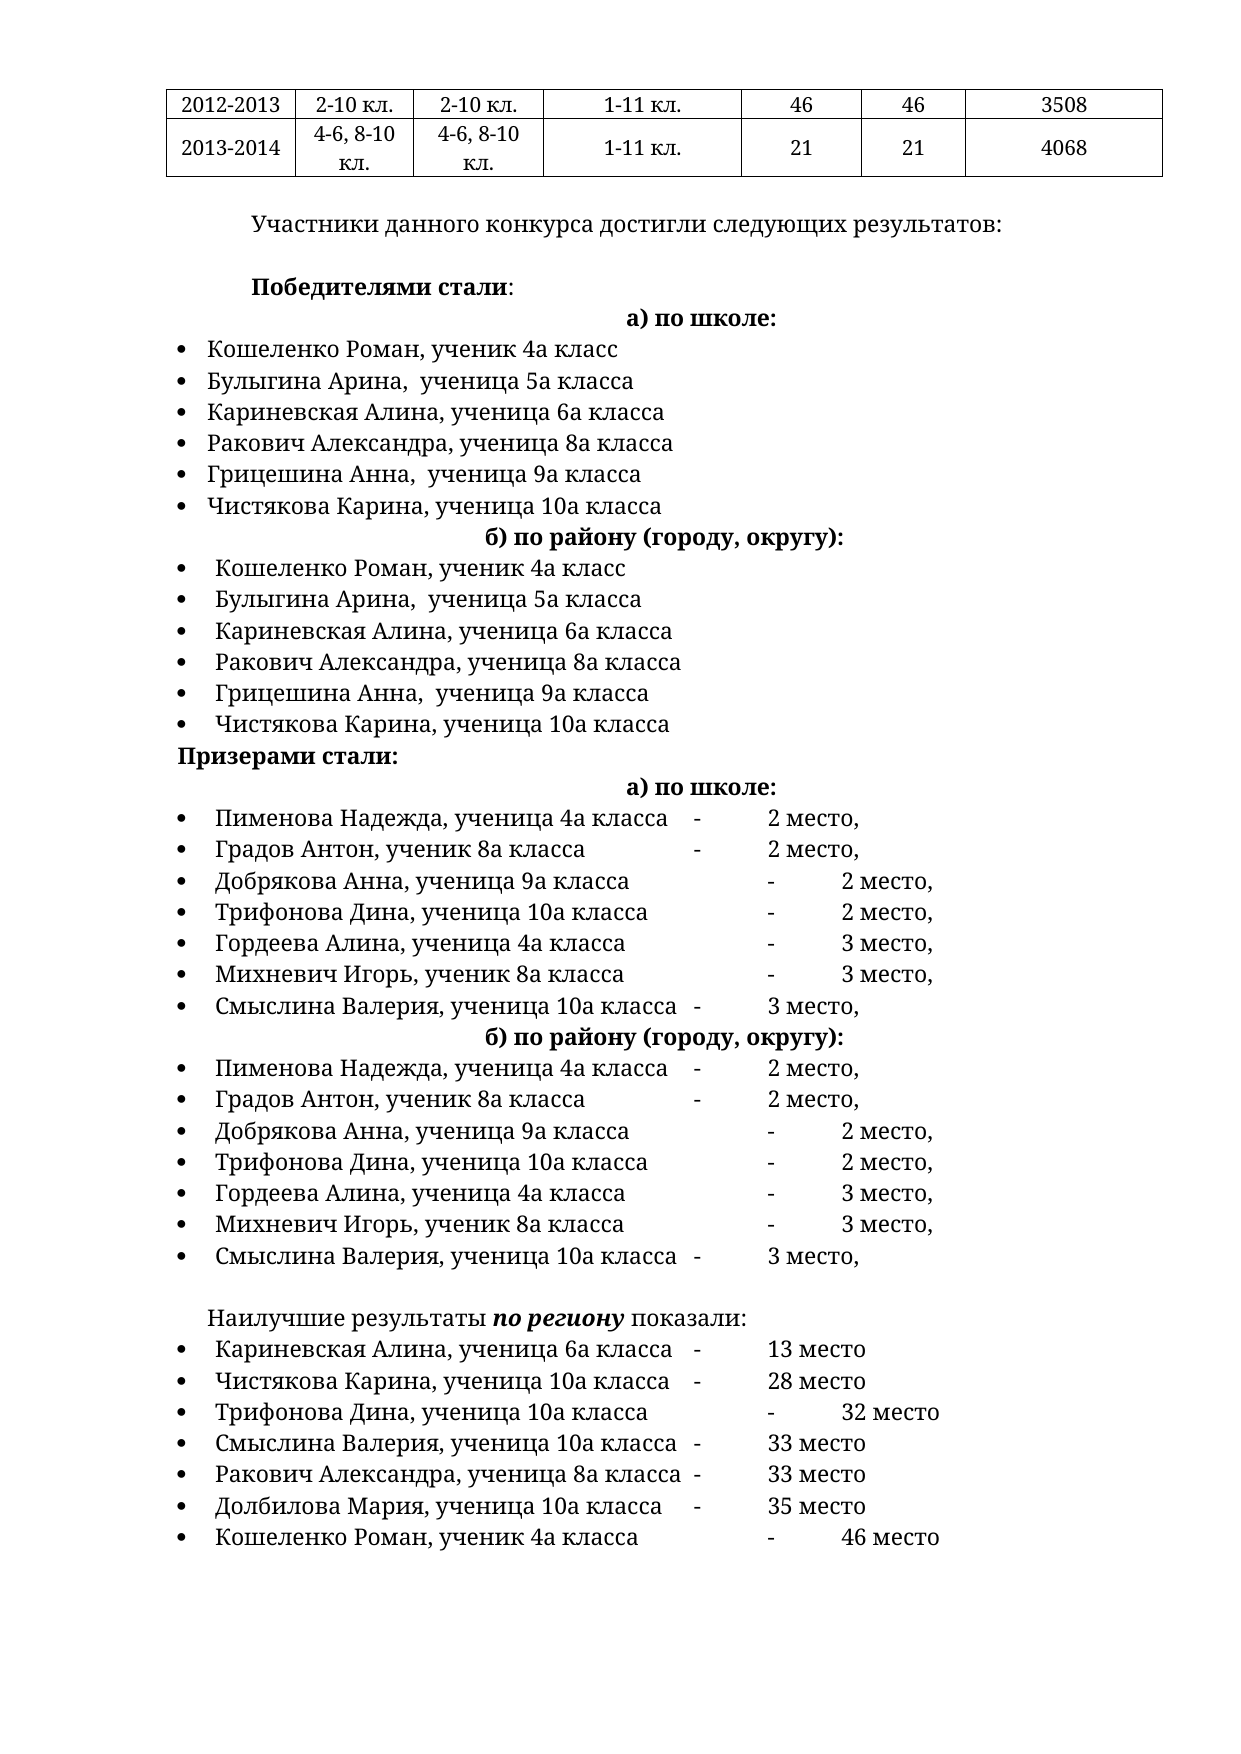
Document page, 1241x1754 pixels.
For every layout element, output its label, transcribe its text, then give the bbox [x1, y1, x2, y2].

text Участники данного конкурса достигли следующих результатов: [177, 208, 1152, 239]
list Смыслина Валерия, ученица 10а класса - 3 место, [177, 989, 1152, 1021]
list Призерами стали: [177, 739, 1152, 771]
list Кариневская Алина, ученица 6а класса [177, 396, 1152, 427]
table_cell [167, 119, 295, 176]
list Трифонова Дина, ученица 10а класса - 32 место [177, 1396, 1152, 1427]
list Чистякова Карина, ученица 10а класса [177, 489, 1152, 521]
list Кошеленко Роман, ученик 4а класс [177, 333, 1152, 364]
list Пименова Надежда, ученица 4а класса - 2 место, [177, 802, 1152, 833]
list Кариневская Алина, ученица 6а класса - 13 место [177, 1333, 1152, 1364]
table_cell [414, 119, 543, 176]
list Кошеленко Роман, ученик 4а класса - 46 место [177, 1521, 1152, 1552]
list Градов Антон, ученик 8а класса - 2 место, [177, 1083, 1152, 1114]
list Ракович Александра, ученица 8а класса - 33 место [177, 1458, 1152, 1489]
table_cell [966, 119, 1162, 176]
list Градов Антон, ученик 8а класса - 2 место, [177, 833, 1152, 864]
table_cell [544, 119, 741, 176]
text а) по школе: [177, 302, 1152, 333]
list Грицешина Анна, ученица 9а класса [177, 677, 1152, 708]
list б) по району (городу, округу): [177, 521, 1152, 552]
list Чистякова Карина, ученица 10а класса [177, 708, 1152, 739]
list Грицешина Анна, ученица 9а класса [177, 458, 1152, 489]
list Смыслина Валерия, ученица 10а класса - 33 место [177, 1427, 1152, 1458]
list Долбилова Мария, ученица 10а класса - 35 место [177, 1489, 1152, 1521]
text Наилучшие результаты по региону показали: [177, 1302, 1152, 1333]
list Булыгина Арина, ученица 5а класса [177, 583, 1152, 614]
text а) по школе: [177, 771, 1152, 802]
list Гордеева Алина, ученица 4а класса - 3 место, [177, 1177, 1152, 1208]
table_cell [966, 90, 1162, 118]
list Добрякова Анна, ученица 9а класса - 2 место, [177, 864, 1152, 896]
list Кошеленко Роман, ученик 4а класс [177, 552, 1152, 583]
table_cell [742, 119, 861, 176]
list Гордеева Алина, ученица 4а класса - 3 место, [177, 927, 1152, 958]
list Смыслина Валерия, ученица 10а класса - 3 место, [177, 1239, 1152, 1271]
list Добрякова Анна, ученица 9а класса - 2 место, [177, 1114, 1152, 1146]
list Трифонова Дина, ученица 10а класса - 2 место, [177, 896, 1152, 927]
list Булыгина Арина, ученица 5а класса [177, 364, 1152, 396]
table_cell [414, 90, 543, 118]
list Михневич Игорь, ученик 8а класса - 3 место, [177, 1208, 1152, 1239]
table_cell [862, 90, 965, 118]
list Кариневская Алина, ученица 6а класса [177, 614, 1152, 646]
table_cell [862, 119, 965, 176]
text Победителями стали: [177, 271, 1152, 302]
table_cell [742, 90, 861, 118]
list Михневич Игорь, ученик 8а класса - 3 место, [177, 958, 1152, 989]
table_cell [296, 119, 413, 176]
list Трифонова Дина, ученица 10а класса - 2 место, [177, 1146, 1152, 1177]
list Чистякова Карина, ученица 10а класса - 28 место [177, 1364, 1152, 1396]
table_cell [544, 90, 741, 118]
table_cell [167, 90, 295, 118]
list Ракович Александра, ученица 8а класса [177, 646, 1152, 677]
list Пименова Надежда, ученица 4а класса - 2 место, [177, 1052, 1152, 1083]
list б) по району (городу, округу): [177, 1021, 1152, 1052]
list Ракович Александра, ученица 8а класса [177, 427, 1152, 458]
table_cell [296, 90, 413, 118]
